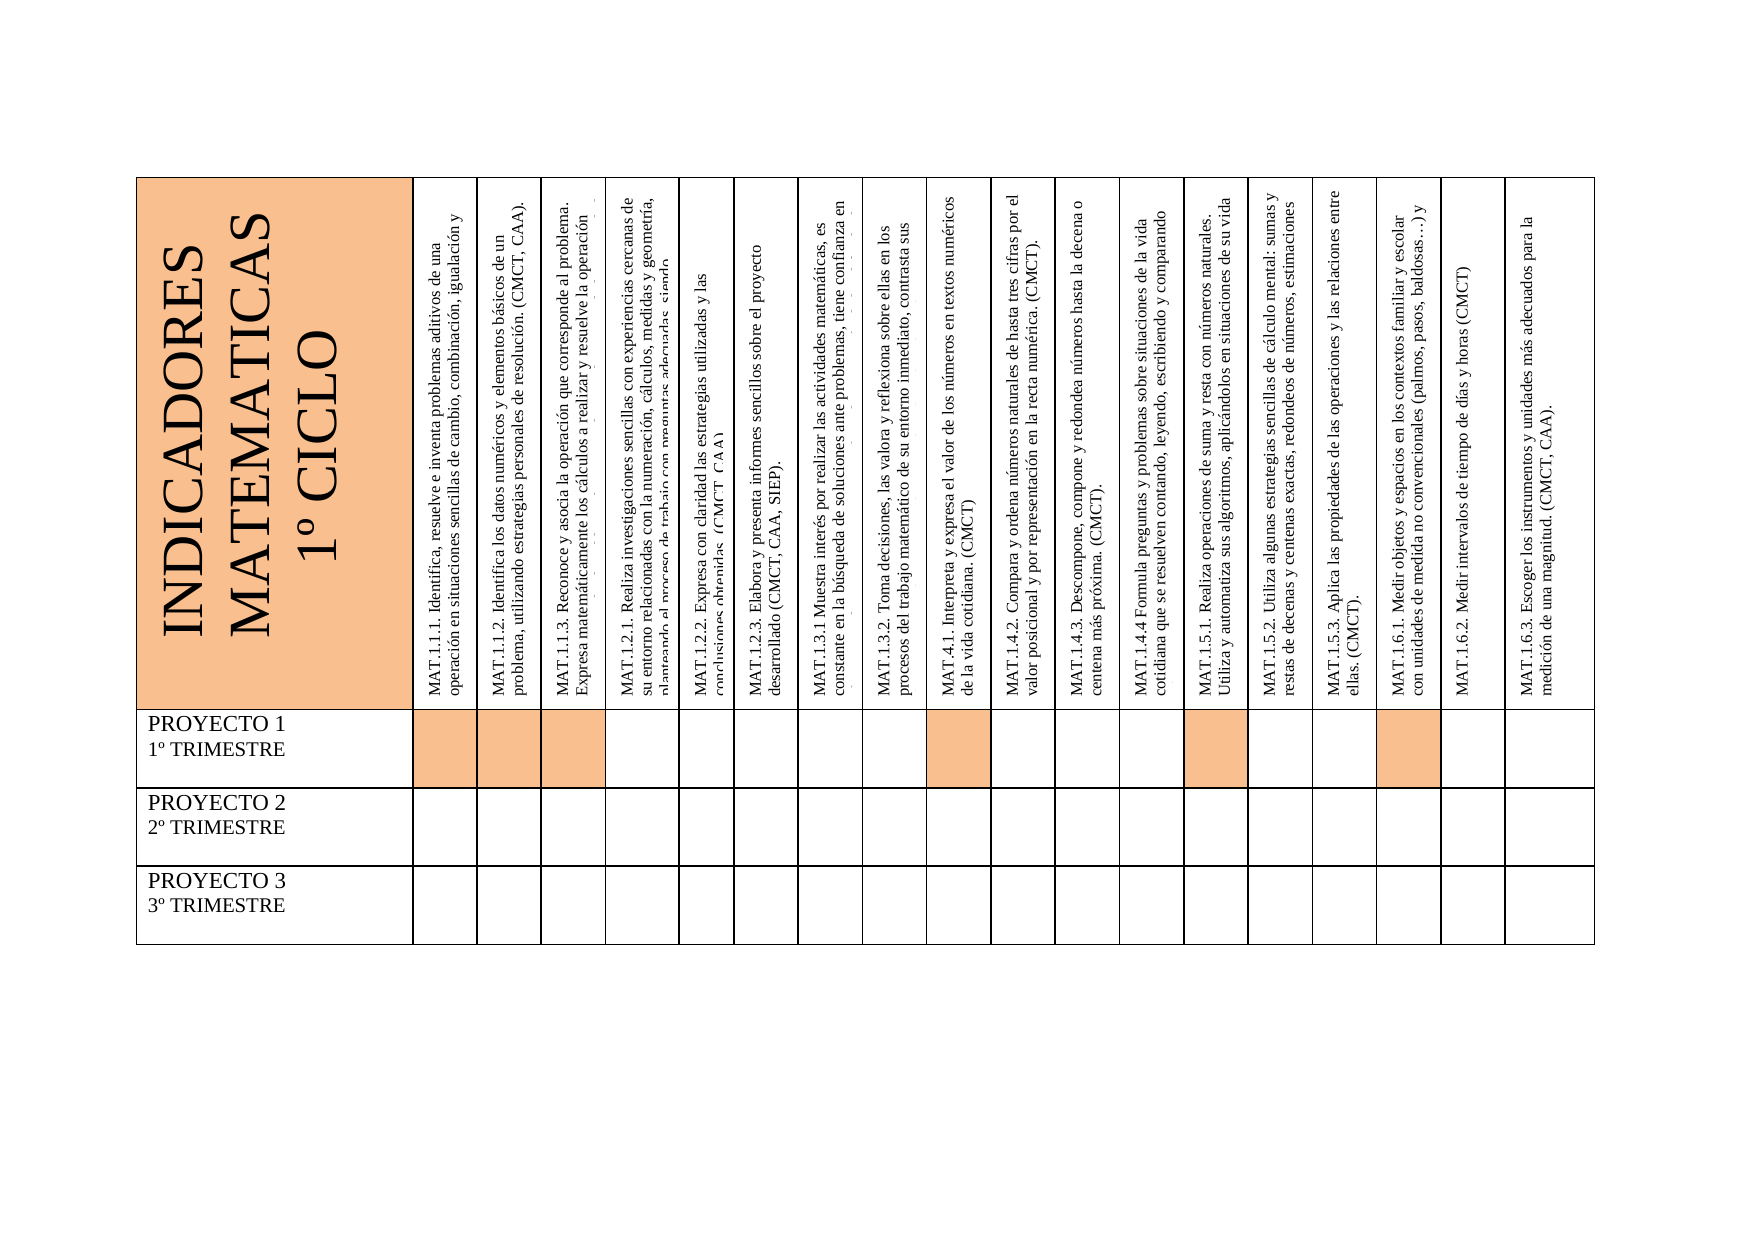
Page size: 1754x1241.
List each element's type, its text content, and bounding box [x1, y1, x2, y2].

table_cell [863, 789, 926, 865]
table_header MAT.1.3.2. Toma decisiones, las valora y reflexiona sobre ellas en los procesos del trabajo matemático de su entorno inmediato, contrasta sus decisiones con el grupo, siendo capaz de aplicar las ideas claves en otras situaciones parecidas. (CMCT, CAA, CSYC, SIEP). [863, 178, 926, 709]
table_cell [1442, 789, 1504, 865]
table_cell [1313, 867, 1376, 944]
table_cell PROYECTO 2 2º TRIMESTRE [137, 789, 412, 865]
table_header INDICADORES MATEMATICAS 1º CICLO [137, 178, 412, 709]
table_header MAT.1.1.1. Identifica, resuelve e inventa problemas aditivos de una operación en situaciones sencillas de cambio, combinación, igualación y comparación de la vida cotidiana. (CMCT). [414, 178, 476, 709]
table_cell [1249, 710, 1312, 787]
table_cell [1506, 789, 1594, 865]
table_cell [542, 789, 605, 865]
table_header MAT.1.6.3. Escoger los instrumentos y unidades más adecuados para la medición de una magnitud. (CMCT, CAA). [1506, 178, 1594, 709]
table_cell [799, 867, 862, 944]
table_cell [1056, 789, 1119, 865]
table_header MAT.4.1. Interpreta y expresa el valor de los números en textos numéricos de la vida cotidiana. (CMCT) [927, 178, 990, 709]
table_header MAT.1.5.3. Aplica las propiedades de las operaciones y las relaciones entre ellas. (CMCT). [1313, 178, 1376, 709]
table_cell [992, 710, 1054, 787]
table_cell [1377, 789, 1440, 865]
table_cell [606, 789, 678, 865]
table_cell [680, 710, 733, 787]
table_cell [542, 867, 605, 944]
table_cell [1313, 710, 1376, 787]
table_cell PROYECTO 3 3º TRIMESTRE [137, 867, 412, 944]
table_cell PROYECTO 1 1º TRIMESTRE [137, 710, 412, 787]
table_cell [1056, 710, 1119, 787]
table_header MAT.1.5.2. Utiliza algunas estrategias sencillas de cálculo mental: sumas y restas de decenas y centenas exactas, redondeos de números, estimaciones del resultado por redondeo, cambiando los sumando si le es más fácil. (CMCT, CAA). [1249, 178, 1312, 709]
table_header MAT.1.2.2. Expresa con claridad las estrategias utilizadas y las conclusiones obtenidas. (CMCT, CAA). [680, 178, 733, 709]
table_cell [735, 789, 797, 865]
table_cell [414, 789, 476, 865]
table_cell [1120, 710, 1183, 787]
table_header MAT.1.5.1. Realiza operaciones de suma y resta con números naturales. Utiliza y automatiza sus algoritmos, aplicándolos en situaciones de su vida cotidiana y en la resolución de problemas. (CMCT). [1185, 178, 1247, 709]
table_cell [1185, 789, 1247, 865]
table_cell [414, 867, 476, 944]
table_header MAT.1.4.3. Descompone, compone y redondea números hasta la decena o centena más próxima. (CMCT). [1056, 178, 1119, 709]
table_cell [478, 789, 540, 865]
table_cell [863, 710, 926, 787]
table_cell [1249, 867, 1312, 944]
table_cell [680, 789, 733, 865]
table_cell [799, 789, 862, 865]
table_cell [414, 710, 476, 787]
table_header MAT.1.1.3. Reconoce y asocia la operación que corresponde al problema. Expresa matemáticamente los cálculos a realizar y resuelve la operación que corresponde al problema, bien mentalmente, bien con el algoritmo de la operación o con calculadora. Comprueba la solución y explica con claridad el proceso seguido en la resolución.(CMCT,CAA). [542, 178, 605, 709]
table_cell [735, 710, 797, 787]
table_cell [606, 710, 678, 787]
table_cell [1442, 710, 1504, 787]
table_cell [992, 867, 1054, 944]
table_cell [1506, 867, 1594, 944]
table_cell [735, 867, 797, 944]
table_cell [1120, 789, 1183, 865]
table_cell [927, 710, 990, 787]
table_cell [927, 867, 990, 944]
table_cell [1377, 867, 1440, 944]
table_cell [1249, 789, 1312, 865]
table_cell [927, 789, 990, 865]
table_cell [1377, 710, 1440, 787]
table_header MAT.1.6.1. Medir objetos y espacios en los contextos familiar y escolar con unidades de medida no convencionales (palmos, pasos, baldosas…) y convencionales (metro, centímetro, kilogramo y litro). (CMCT). [1377, 178, 1440, 709]
table_cell [992, 789, 1054, 865]
table_cell [1506, 710, 1594, 787]
table_cell [1120, 867, 1183, 944]
table_cell [863, 867, 926, 944]
table_header MAT.1.6.2. Medir intervalos de tiempo de días y horas (CMCT) [1442, 178, 1504, 709]
table_header MAT.1.3.1 Muestra interés por realizar las actividades matemáticas, es constante en la búsqueda de soluciones ante problemas, tiene confianza en sí mismo y demuestra iniciativa y espíritu de superación de las dificultades y retos matemáticos, presenta clara y ordenadamente los trabajos. (CMCT, CAA). [799, 178, 862, 709]
table_cell [478, 867, 540, 944]
table_cell [1185, 710, 1247, 787]
table_cell [1185, 867, 1247, 944]
table_header MAT.1.4.4 Formula preguntas y problemas sobre situaciones de la vida cotidiana que se resuelven contando, leyendo, escribiendo y comparando números. (CMCT, CAA) [1120, 178, 1183, 709]
table_cell [606, 867, 678, 944]
table_header MAT.1.2.3. Elabora y presenta informes sencillos sobre el proyecto desarrollado (CMCT, CAA, SIEP). [735, 178, 797, 709]
table_header MAT.1.4.2. Compara y ordena números naturales de hasta tres cifras por el valor posicional y por representación en la recta numérica. (CMCT). [992, 178, 1054, 709]
table_cell [1056, 867, 1119, 944]
table_cell [1442, 867, 1504, 944]
table_cell [1313, 789, 1376, 865]
table_header MAT.1.1.2. Identifica los datos numéricos y elementos básicos de un problema, utilizando estrategias personales de resolución. (CMCT, CAA). [478, 178, 540, 709]
table_cell [478, 710, 540, 787]
table_cell [680, 867, 733, 944]
table_cell [799, 710, 862, 787]
table_cell [542, 710, 605, 787]
table_header MAT.1.2.1. Realiza investigaciones sencillas con experiencias cercanas de su entorno relacionadas con la numeración, cálculos, medidas y geometría, planteando el proceso de trabajo con preguntas adecuadas, siendo ordenado, organizado y sistemático en el registro de sus observaciones. (CMCT, CAA, SIEP). [606, 178, 678, 709]
